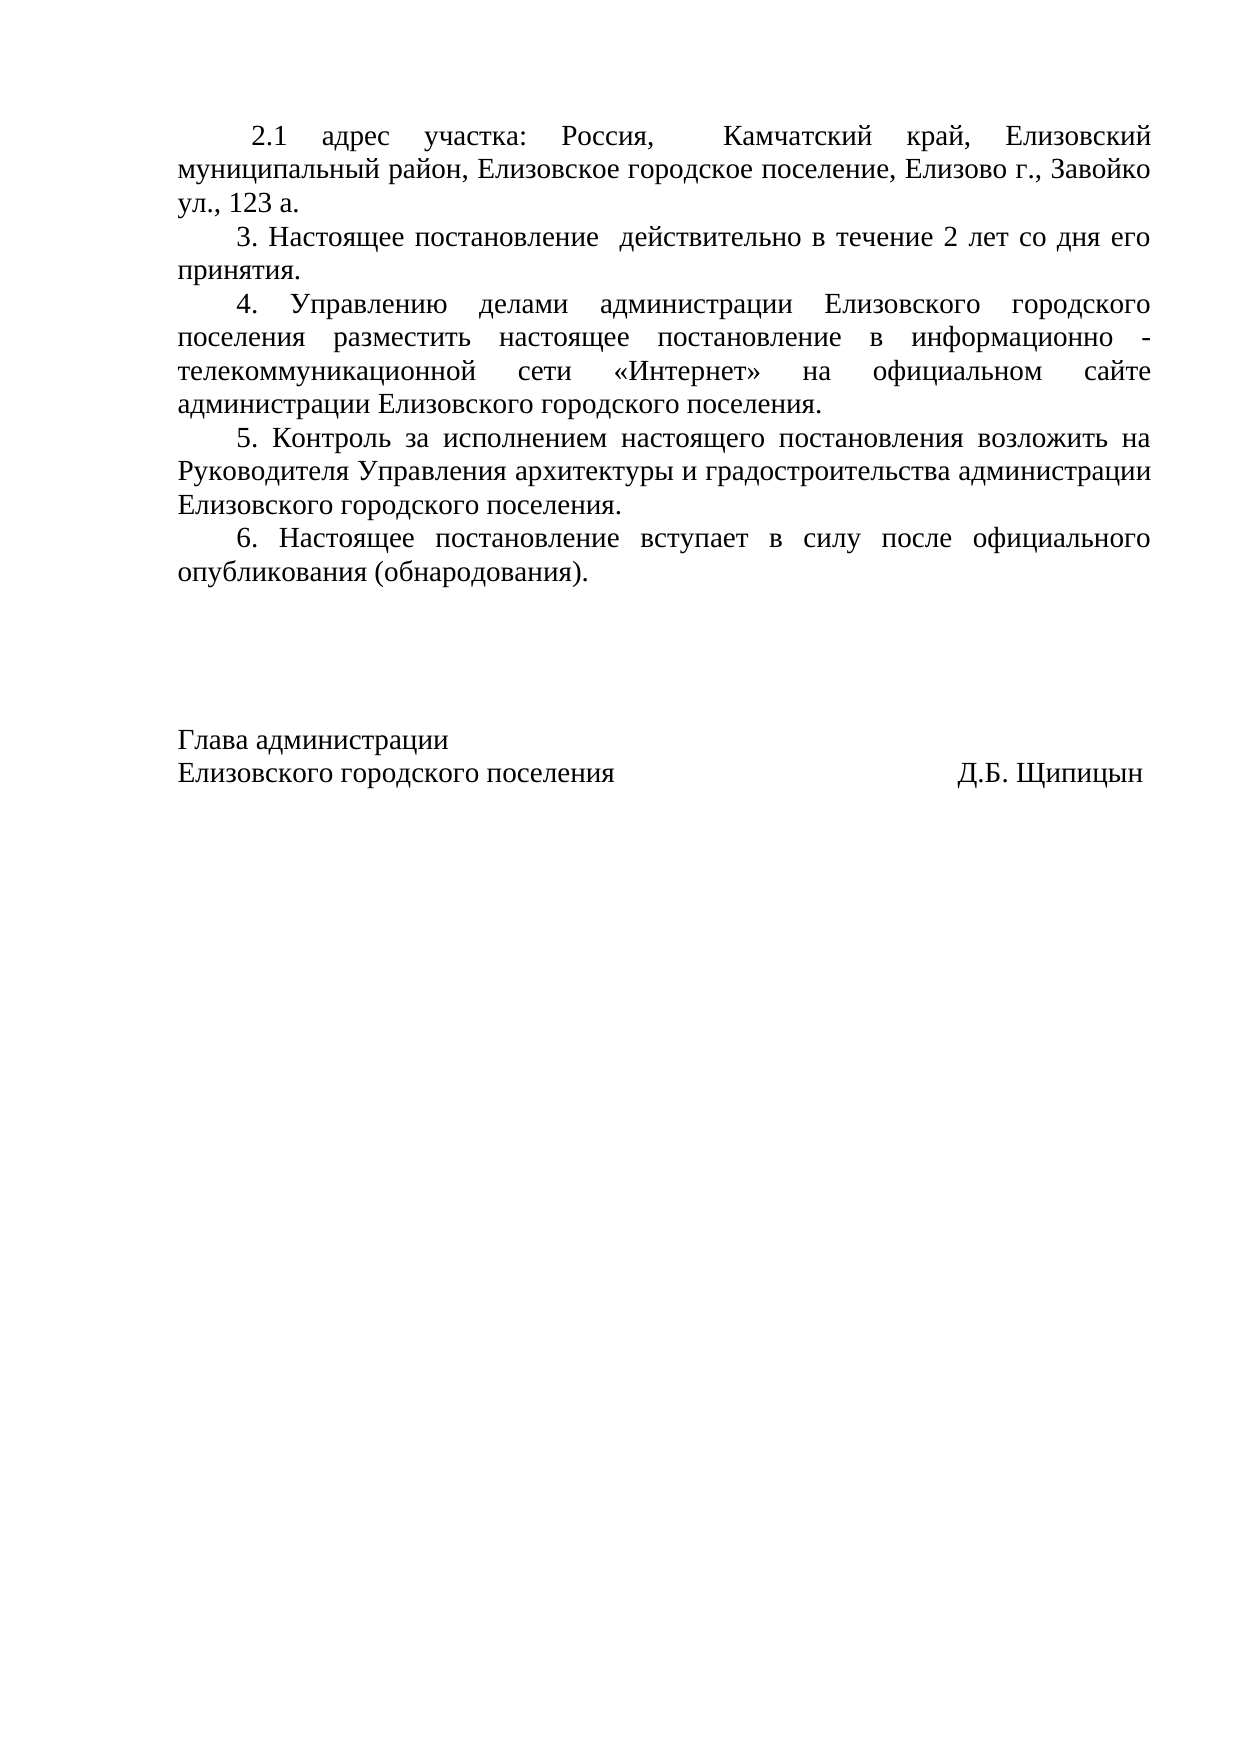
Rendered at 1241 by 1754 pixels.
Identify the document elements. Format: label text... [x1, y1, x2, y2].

text 4. Управлению делами администрации Елизовского городского поселения разместить настоящее постановление в информационно - телекоммуникационной сети «Интернет» на официальном сайте администрации Елизовского городского поселения. [177, 286, 1152, 420]
text 6. Настоящее постановление вступает в силу после официального опубликования (обнародования). [177, 521, 1152, 588]
text 3. Настоящее постановление действительно в течение 2 лет со дня его принятия. [177, 219, 1152, 286]
text Елизовского городского поселения Д.Б. Щипицын [177, 755, 1152, 789]
text 5. Контроль за исполнением настоящего постановления возложить на Руководителя Управления архитектуры и градостроительства администрации Елизовского городского поселения. [177, 420, 1152, 521]
text 2.1 адрес участка: Россия, Камчатский край, Елизовский муниципальный район, Елизовское городское поселение, Елизово г., Завойко ул., 123 а. [177, 118, 1152, 219]
text Глава администрации [177, 722, 1152, 755]
